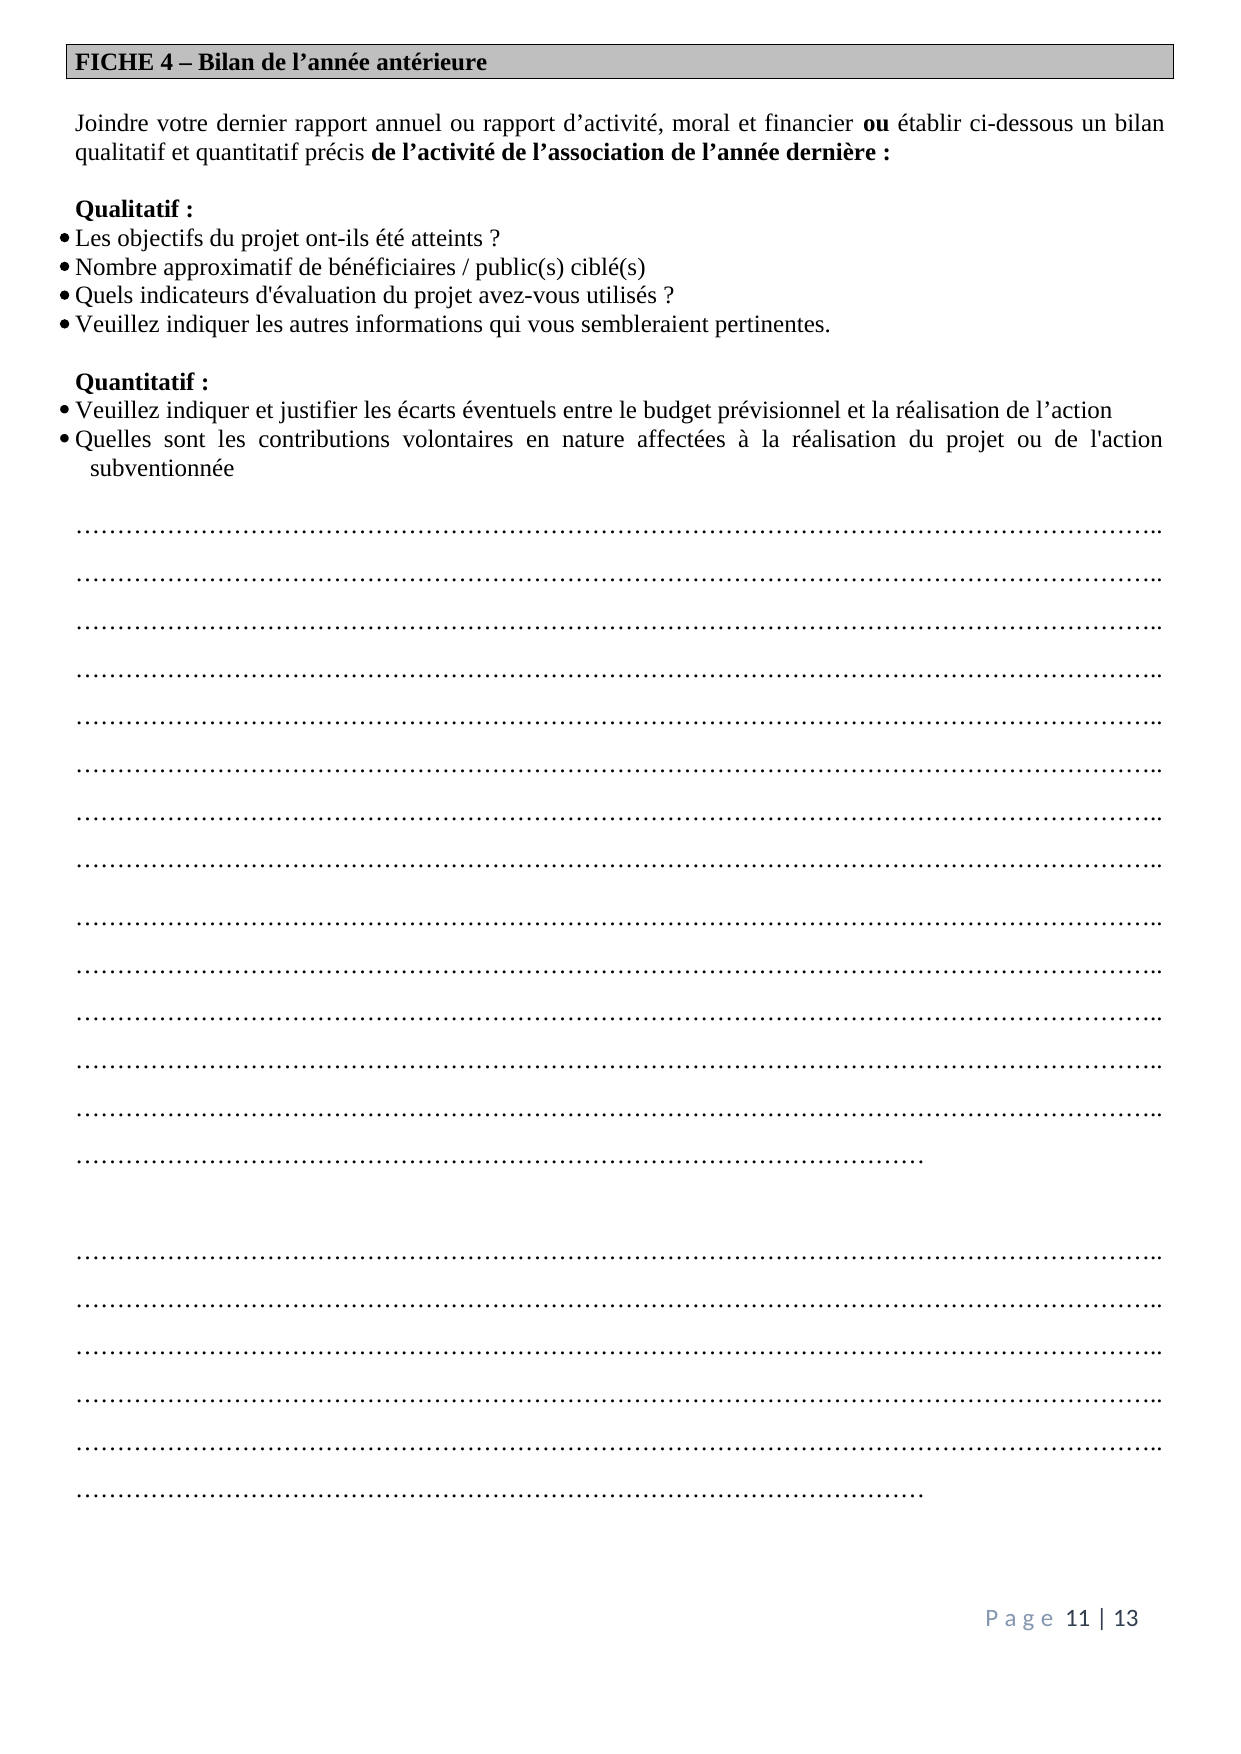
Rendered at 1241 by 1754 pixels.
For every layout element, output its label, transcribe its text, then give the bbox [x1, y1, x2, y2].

text ………………………………………………………………………………………………………………….. [75, 749, 1165, 778]
text ………………………………………………………………………………………………………………….. [75, 1379, 1165, 1408]
text ………………………………………………………………………………………………………………….. [75, 1236, 1165, 1265]
text ………………………………………………………………………………………… [75, 1474, 1165, 1503]
text ………………………………………………………………………………………………………………….. [75, 511, 1165, 539]
text ………………………………………………………………………………………………………………….. [75, 701, 1165, 730]
list Nombre approximatif de bénéficiaires / public(s) ciblé(s) [60, 252, 1165, 281]
text Qualitatif : [75, 194, 1165, 223]
list Quelles sont les contributions volontaires en nature affectées à la réalisation du projet ou de l'action subventionnée [60, 424, 1165, 482]
list Quels indicateurs d'évaluation du projet avez-vous utilisés ? [60, 281, 1165, 309]
text ………………………………………………………………………………………………………………….. [75, 797, 1165, 826]
text ………………………………………………………………………………………………………………….. [75, 558, 1165, 587]
text ………………………………………………………………………………………………………………….. [75, 1427, 1165, 1456]
text ………………………………………………………………………………………………………………….. [75, 654, 1165, 682]
text ………………………………………………………………………………………… [75, 1141, 1165, 1169]
list Veuillez indiquer les autres informations qui vous sembleraient pertinentes. [60, 309, 1165, 338]
text Quantitatif : [75, 367, 1165, 396]
text Joindre votre dernier rapport annuel ou rapport d’activité, moral et financier ou établir ci-dessous un bilan qualitatif et quantitatif précis de l’activité de l’association de l’année dernière : [75, 108, 1165, 166]
text ………………………………………………………………………………………………………………….. [75, 1093, 1165, 1122]
text FICHE 4 – Bilan de l’année antérieure [67, 45, 1173, 78]
text ………………………………………………………………………………………………………………….. [75, 606, 1165, 635]
text ………………………………………………………………………………………………………………….. [75, 902, 1165, 931]
text ………………………………………………………………………………………………………………….. [75, 1331, 1165, 1360]
text ………………………………………………………………………………………………………………….. [75, 1045, 1165, 1074]
text ………………………………………………………………………………………………………………….. [75, 997, 1165, 1026]
text ………………………………………………………………………………………………………………….. [75, 950, 1165, 978]
list Les objectifs du projet ont-ils été atteints ? [60, 223, 1165, 252]
list Veuillez indiquer et justifier les écarts éventuels entre le budget prévisionnel et la réalisation de l’action [60, 396, 1165, 424]
text ………………………………………………………………………………………………………………….. [75, 1284, 1165, 1312]
text ………………………………………………………………………………………………………………….. [75, 844, 1165, 873]
